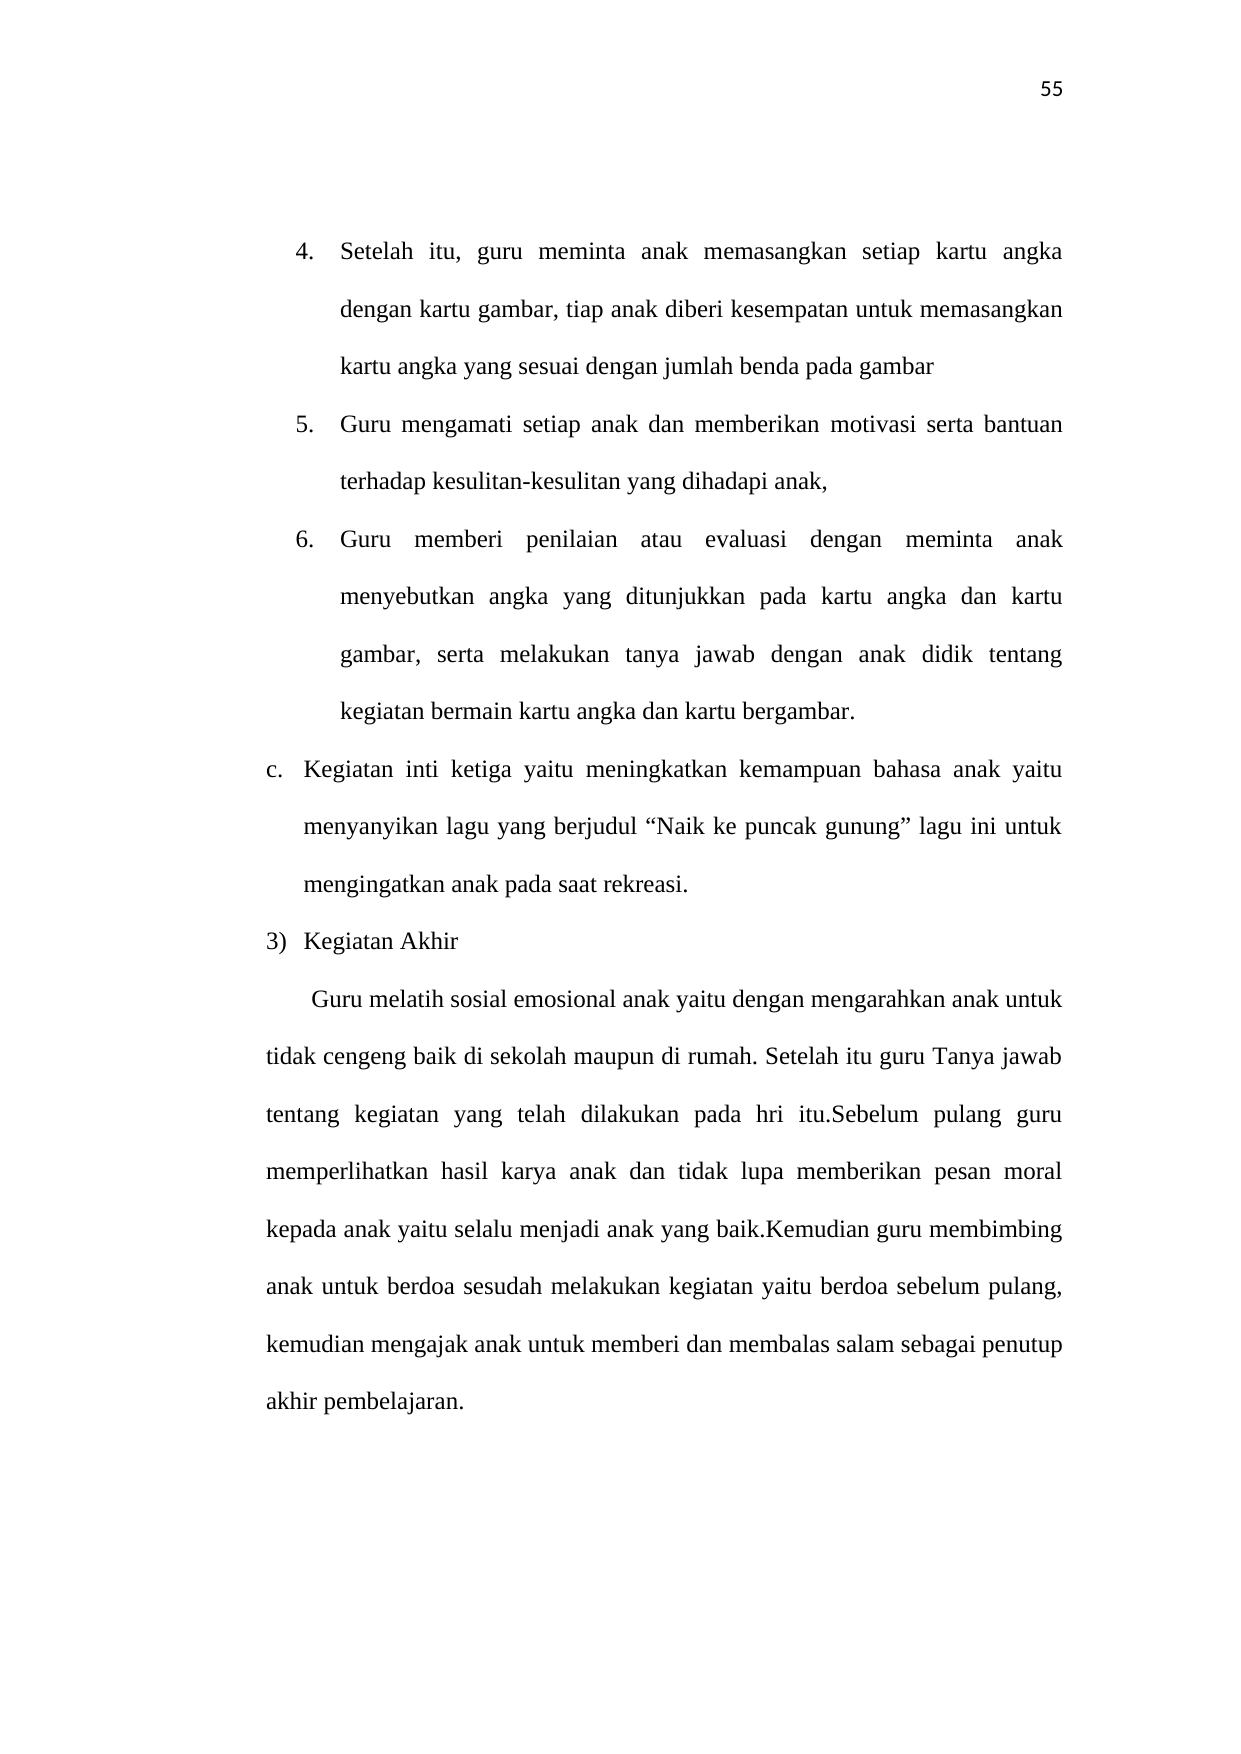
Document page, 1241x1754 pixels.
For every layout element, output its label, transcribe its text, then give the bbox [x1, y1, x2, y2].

list Guru mengamati setiap anak dan memberikan motivasi serta bantuan terhadap kesulitan-kesulitan yang dihadapi anak, [295, 409, 1063, 495]
list Setelah itu, guru meminta anak memasangkan setiap kartu angka dengan kartu gambar, tiap anak diberi kesempatan untuk memasangkan kartu angka yang sesuai dengan jumlah benda pada gambar [295, 236, 1063, 380]
list Guru memberi penilaian atau evaluasi dengan meminta anak menyebutkan angka yang ditunjukkan pada kartu angka dan kartu gambar, serta melakukan tanya jawab dengan anak didik tentang kegiatan bermain kartu angka dan kartu bergambar. [295, 524, 1063, 725]
list Kegiatan inti ketiga yaitu meningkatkan kemampuan bahasa anak yaitu menyanyikan lagu yang berjudul “Naik ke puncak gunung” lagu ini untuk mengingatkan anak pada saat rekreasi. [266, 754, 1063, 897]
list Guru melatih sosial emosional anak yaitu dengan mengarahkan anak untuk tidak cengeng baik di sekolah maupun di rumah. Setelah itu guru Tanya jawab tentang kegiatan yang telah dilakukan pada hri itu.Sebelum pulang guru memperlihatkan hasil karya anak dan tidak lupa memberikan pesan moral kepada anak yaitu selalu menjadi anak yang baik.Kemudian guru membimbing anak untuk berdoa sesudah melakukan kegiatan yaitu berdoa sebelum pulang, kemudian mengajak anak untuk memberi dan membalas salam sebagai penutup akhir pembelajaran. [266, 984, 1063, 1415]
list Kegiatan Akhir [266, 926, 1063, 955]
